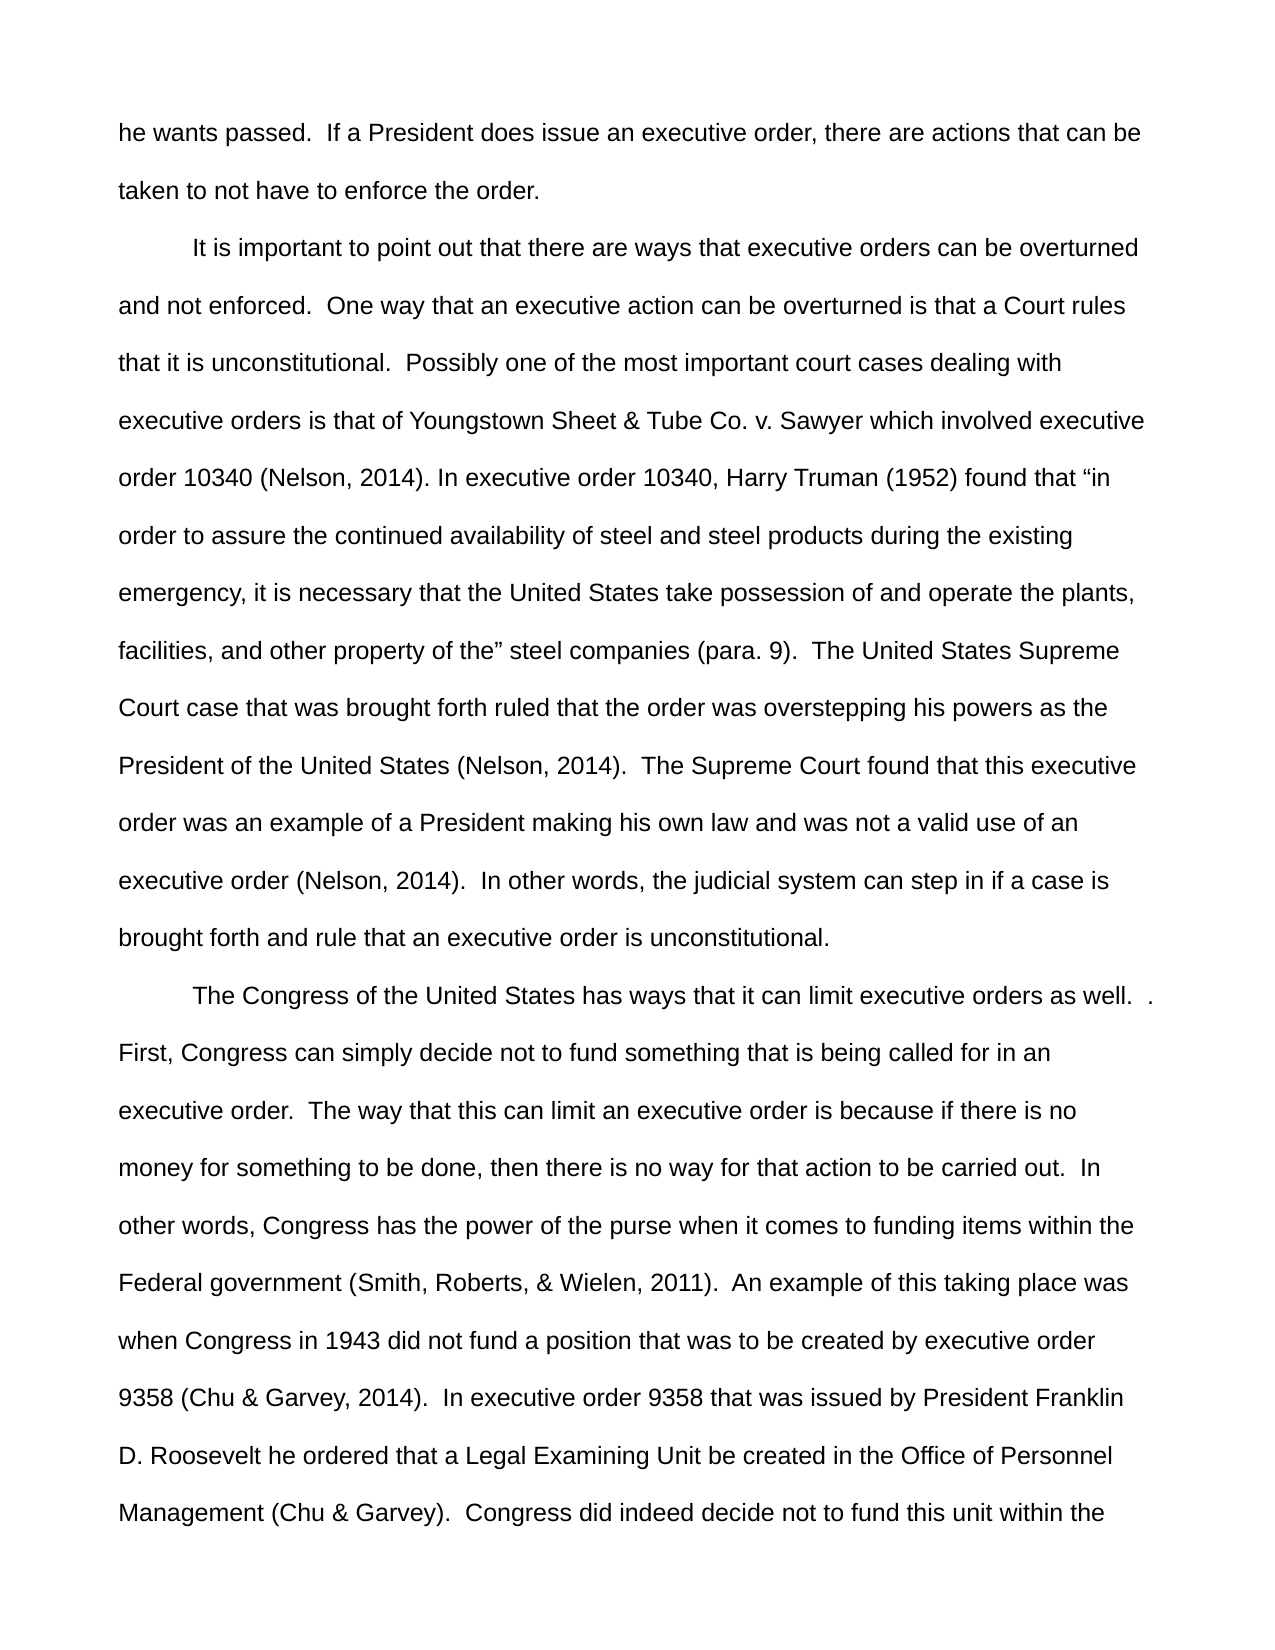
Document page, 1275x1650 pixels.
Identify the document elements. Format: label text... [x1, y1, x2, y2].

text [118, 981, 1157, 1527]
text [118, 118, 1157, 204]
text It is important to point out that there are ways that executive orders can be overturned and not enforced. One way that an executive action can be overturned is that a Court rules that it is unconstitutional. Possibly one of the most important court cases dealing with executive orders is that of Youngstown Sheet & Tube Co. v. Sawyer which involved executive order 10340 (Nelson, 2014). In executive order 10340, Harry Truman (1952) found that “in order to assure the continued availability of steel and steel products during the existing emergency, it is necessary that the United States take possession of and operate the plants, facilities, and other property of the” steel companies (para. 9). The United States Supreme Court case that was brought forth ruled that the order was overstepping his powers as the President of the United States (Nelson, 2014). The Supreme Court found that this executive order was an example of a President making his own law and was not a valid use of an executive order (Nelson, 2014). In other words, the judicial system can step in if a case is brought forth and rule that an executive order is unconstitutional. [118, 233, 1157, 952]
